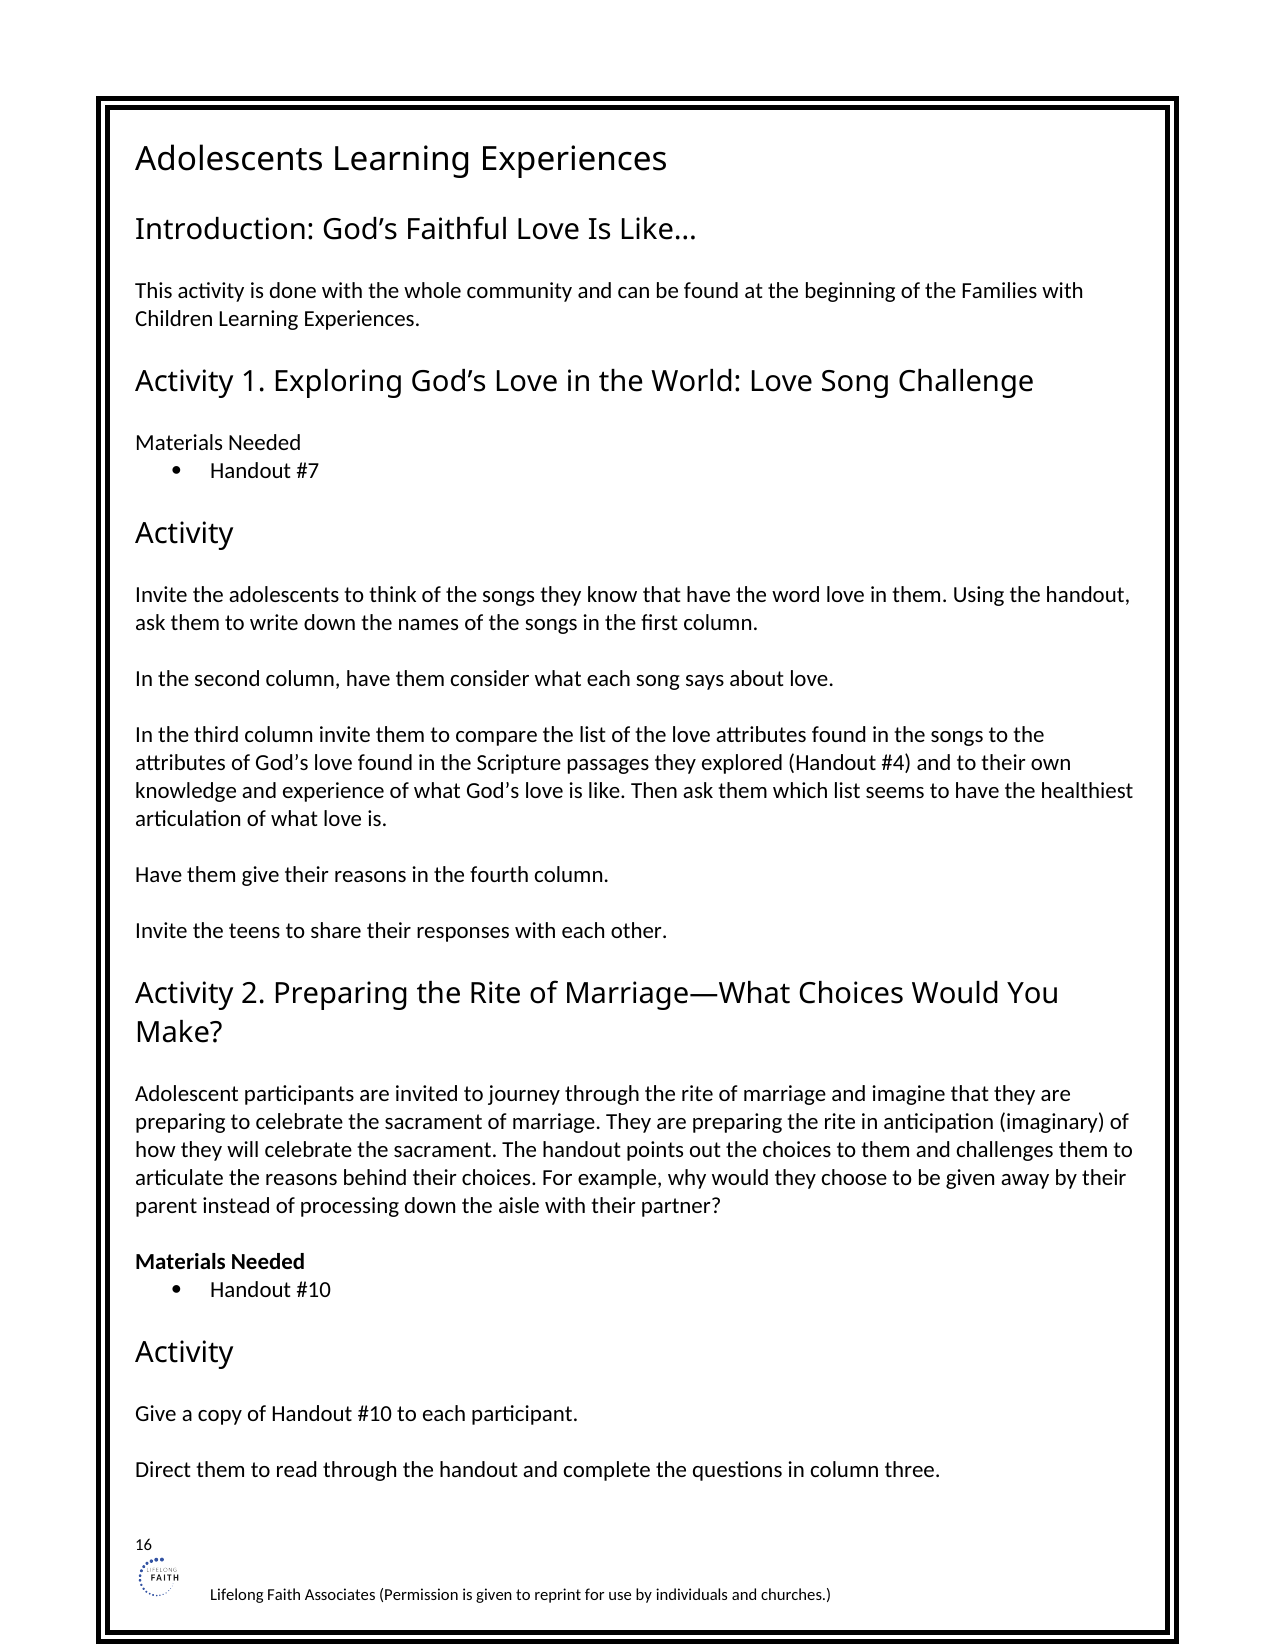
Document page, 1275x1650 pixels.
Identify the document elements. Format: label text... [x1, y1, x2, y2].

text Have them give their reasons in the fourth column. [135, 860, 1140, 888]
text Invite the teens to share their responses with each other. [135, 916, 1140, 944]
subtitle Activity 1. Exploring God’s Love in the World: Love Song Challenge [135, 360, 1140, 400]
subtitle Activity [135, 512, 1140, 552]
text Invite the adolescents to think of the songs they know that have the word love in them. Using the handout, ask them to write down the names of the songs in the first column. [135, 580, 1140, 636]
subtitle Adolescents Learning Experiences [135, 135, 1140, 180]
text In the second column, have them consider what each song says about love. [135, 664, 1140, 692]
text Adolescent participants are invited to journey through the rite of marriage and imagine that they are preparing to celebrate the sacrament of marriage. They are preparing the rite in anticipation (imaginary) of how they will celebrate the sacrament. The handout points out the choices to them and challenges them to articulate the reasons behind their choices. For example, why would they choose to be given away by their parent instead of processing down the aisle with their partner? [135, 1079, 1140, 1219]
picture [135, 1554, 182, 1601]
subtitle Activity [135, 1332, 1140, 1371]
list Handout #10 [172, 1276, 1140, 1303]
text This activity is done with the whole community and can be found at the beginning of the Families with Children Learning Experiences. [135, 276, 1140, 332]
text In the third column invite them to compare the list of the love attributes found in the songs to the attributes of God’s love found in the Scripture passages they explored (Handout #4) and to their own knowledge and experience of what God’s love is like. Then ask them which list seems to have the healthiest articulation of what love is. [135, 720, 1140, 832]
text Materials Needed [135, 1247, 1140, 1276]
text Direct them to read through the handout and complete the questions in column three. [135, 1455, 1140, 1483]
list Handout #7 [172, 456, 1140, 484]
subtitle Introduction: God’s Faithful Love Is Like… [135, 208, 1140, 248]
text Give a copy of Handout #10 to each participant. [135, 1399, 1140, 1427]
text Materials Needed [135, 428, 1140, 456]
subtitle Activity 2. Preparing the Rite of Marriage—What Choices Would You Make? [135, 972, 1140, 1051]
